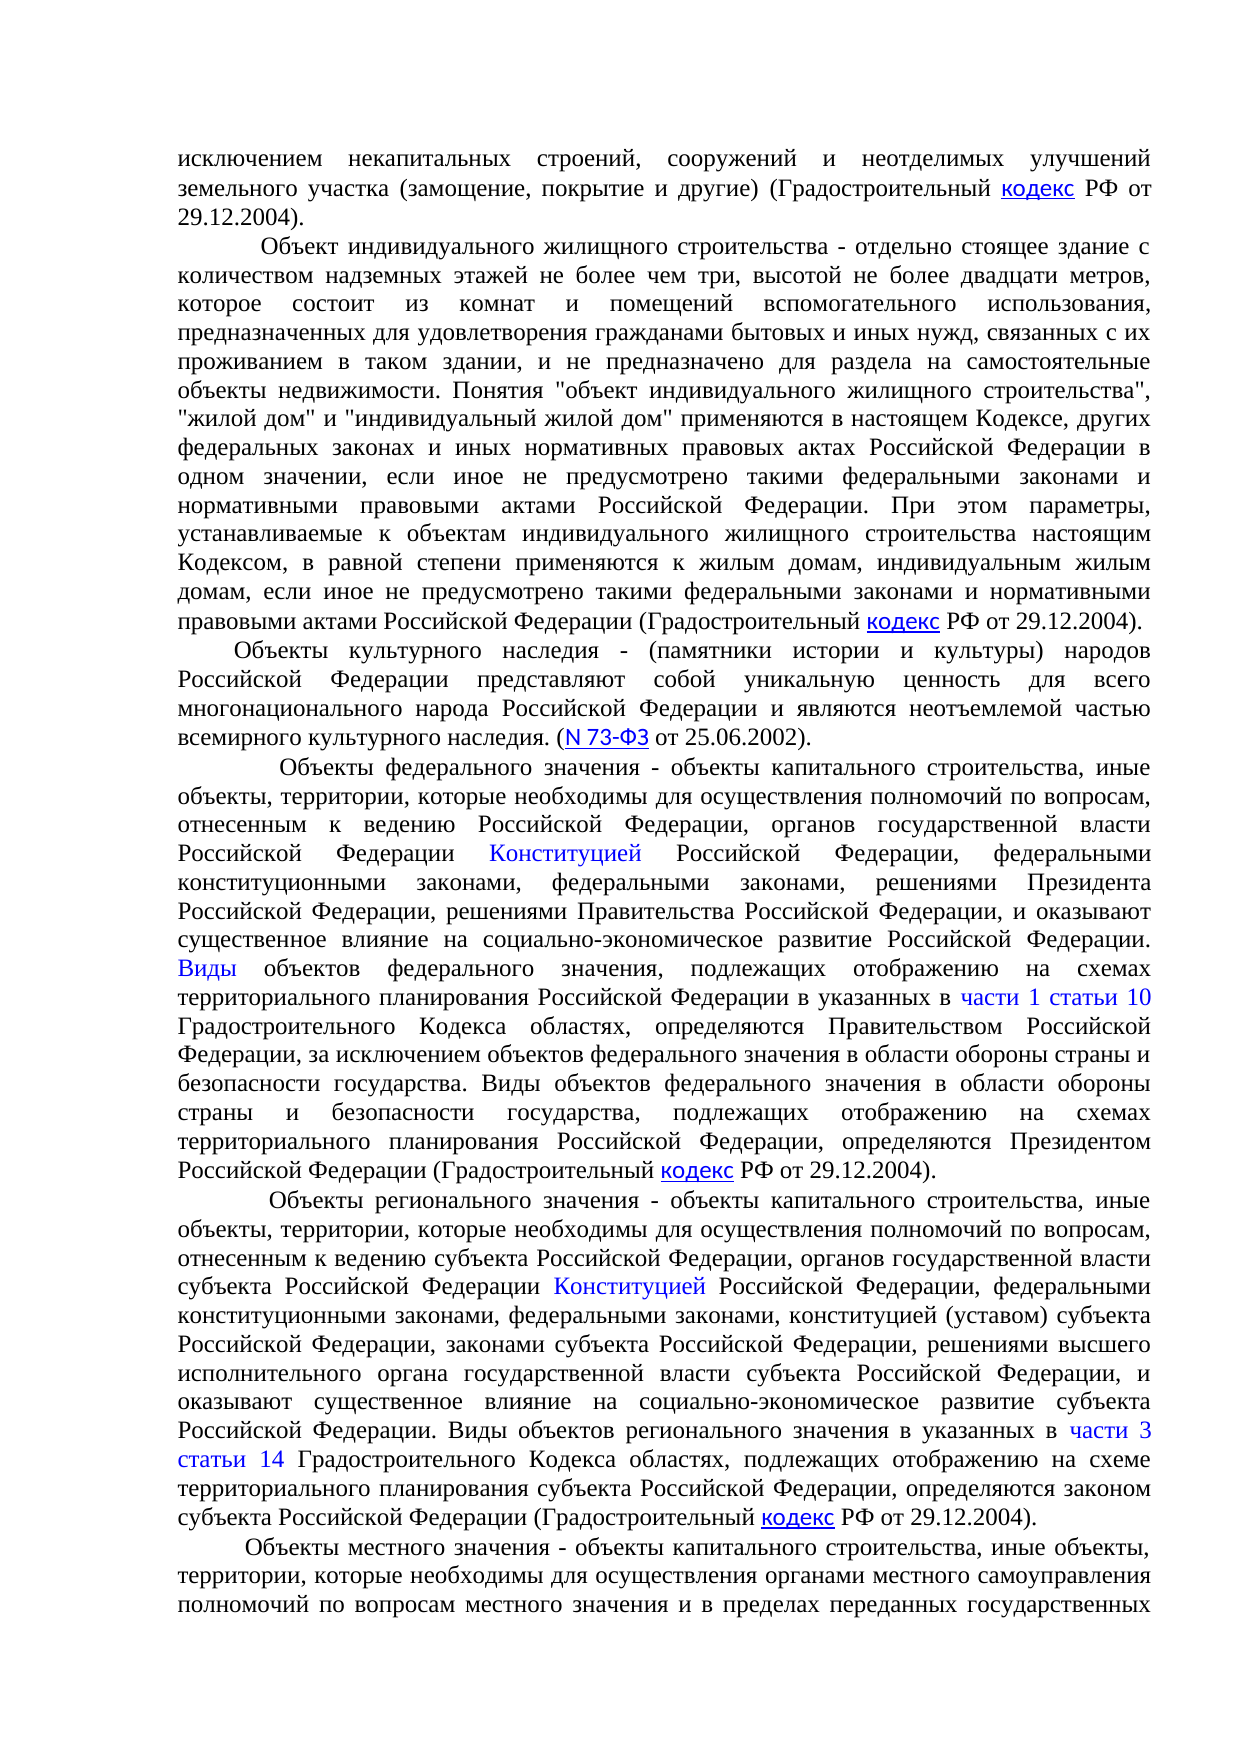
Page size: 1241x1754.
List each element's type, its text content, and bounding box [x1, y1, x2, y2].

text Объекты федерального значения - объекты капитального строительства, иные объекты, территории, которые необходимы для осуществления полномочий по вопросам, отнесенным к ведению Российской Федерации, органов государственной власти Российской Федерации Конституцией Российской Федерации, федеральными конституционными законами, федеральными законами, решениями Президента Российской Федерации, решениями Правительства Российской Федерации, и оказывают существенное влияние на социально-экономическое развитие Российской Федерации. Виды объектов федерального значения, подлежащих отображению на схемах территориального планирования Российской Федерации в указанных в части 1 статьи 10 Градостроительного Кодекса областях, определяются Правительством Российской Федерации, за исключением объектов федерального значения в области обороны страны и безопасности государства. Виды объектов федерального значения в области обороны страны и безопасности государства, подлежащих отображению на схемах территориального планирования Российской Федерации, определяются Президентом Российской Федерации (Градостроительный кодекс РФ от 29.12.2004). [177, 752, 1152, 1185]
text Объекты регионального значения - объекты капитального строительства, иные объекты, территории, которые необходимы для осуществления полномочий по вопросам, отнесенным к ведению субъекта Российской Федерации, органов государственной власти субъекта Российской Федерации Конституцией Российской Федерации, федеральными конституционными законами, федеральными законами, конституцией (уставом) субъекта Российской Федерации, законами субъекта Российской Федерации, решениями высшего исполнительного органа государственной власти субъекта Российской Федерации, и оказывают существенное влияние на социально-экономическое развитие субъекта Российской Федерации. Виды объектов регионального значения в указанных в части 3 статьи 14 Градостроительного Кодекса областях, подлежащих отображению на схеме территориального планирования субъекта Российской Федерации, определяются законом субъекта Российской Федерации (Градостроительный кодекс РФ от 29.12.2004). [177, 1185, 1152, 1532]
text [177, 143, 1152, 231]
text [177, 1532, 1152, 1618]
text Объекты культурного наследия - (памятники истории и культуры) народов Российской Федерации представляют собой уникальную ценность для всего многонационального народа Российской Федерации и являются неотъемлемой частью всемирного культурного наследия. (N 73-ФЗ от 25.06.2002). [177, 635, 1152, 752]
text Объект индивидуального жилищного строительства - отдельно стоящее здание с количеством надземных этажей не более чем три, высотой не более двадцати метров, которое состоит из комнат и помещений вспомогательного использования, предназначенных для удовлетворения гражданами бытовых и иных нужд, связанных с их проживанием в таком здании, и не предназначено для раздела на самостоятельные объекты недвижимости. Понятия "объект индивидуального жилищного строительства", "жилой дом" и "индивидуальный жилой дом" применяются в настоящем Кодексе, других федеральных законах и иных нормативных правовых актах Российской Федерации в одном значении, если иное не предусмотрено такими федеральными законами и нормативными правовыми актами Российской Федерации. При этом параметры, устанавливаемые к объектам индивидуального жилищного строительства настоящим Кодексом, в равной степени применяются к жилым домам, индивидуальным жилым домам, если иное не предусмотрено такими федеральными законами и нормативными правовыми актами Российской Федерации (Градостроительный кодекс РФ от 29.12.2004). [177, 231, 1152, 635]
